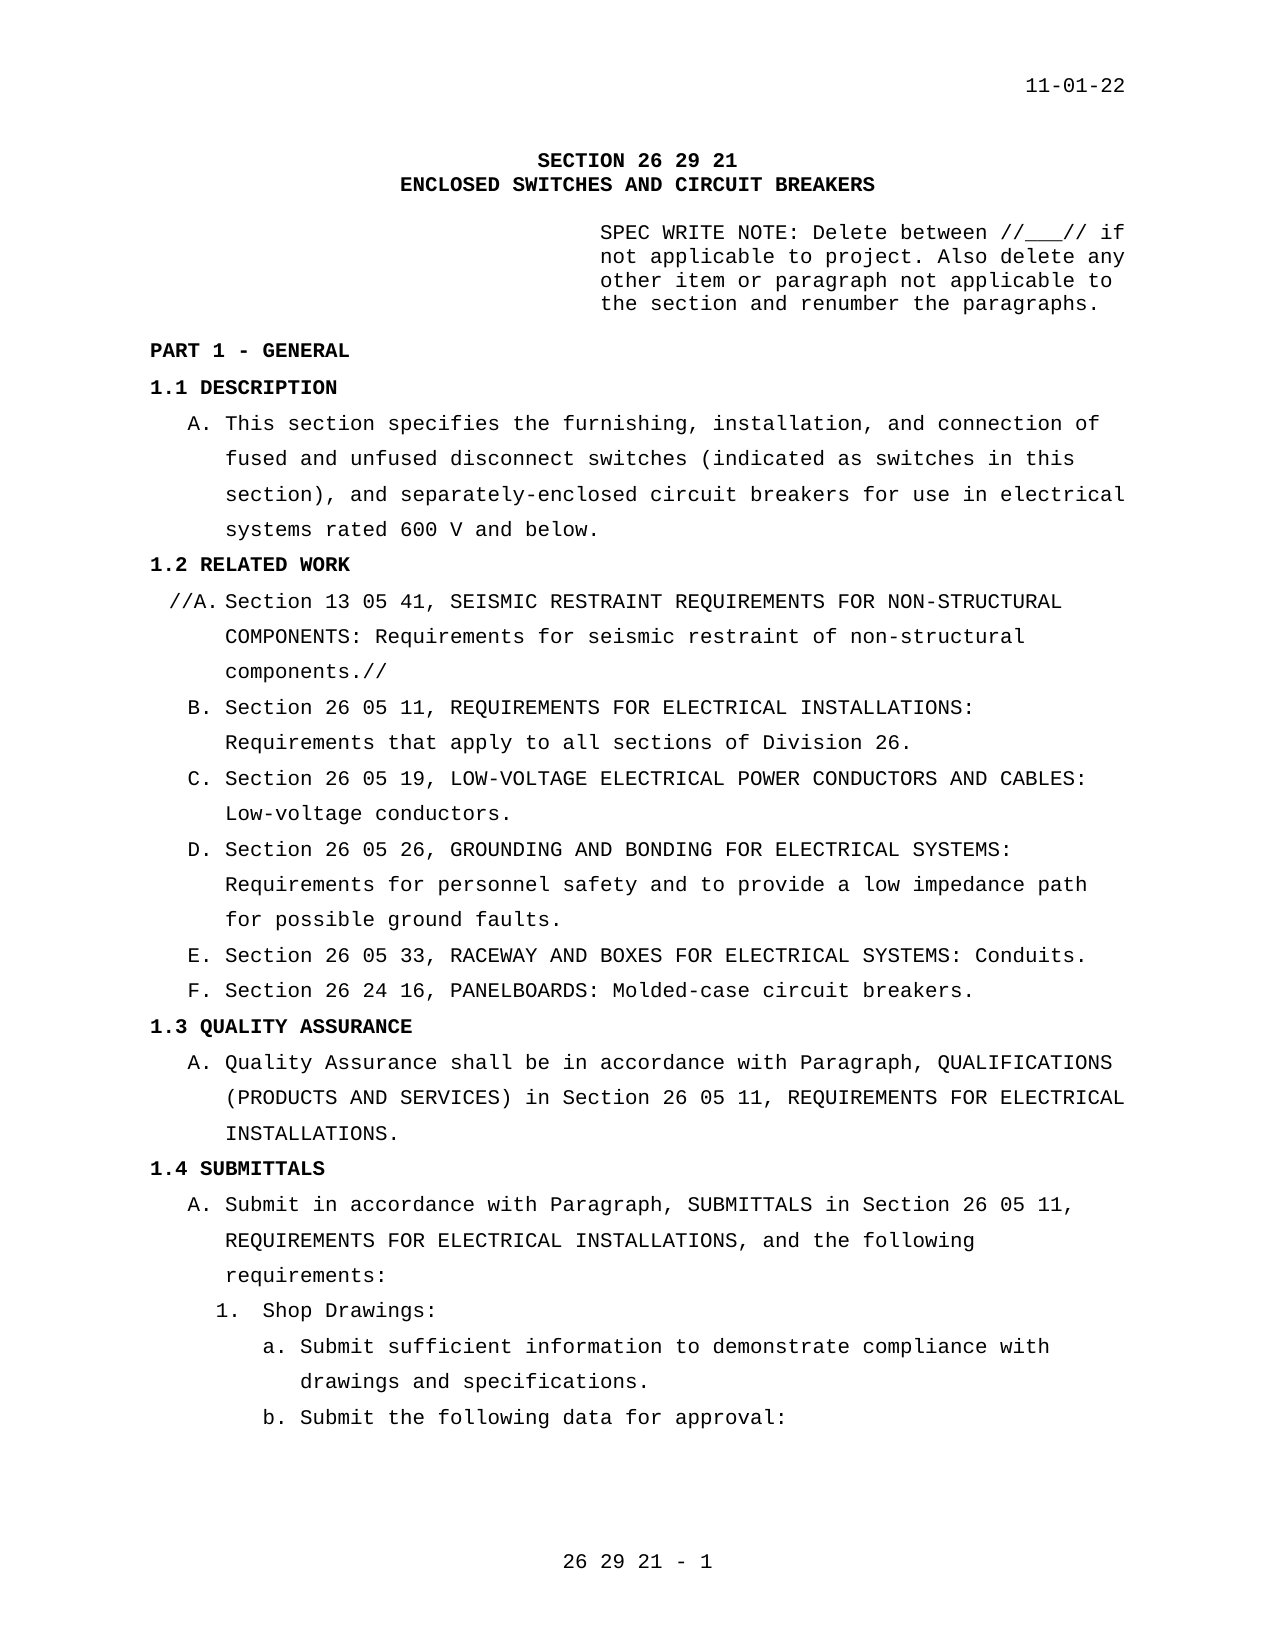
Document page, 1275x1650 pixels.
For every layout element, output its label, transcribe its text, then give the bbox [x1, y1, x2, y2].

title SECTION 26 29 21 ENCLOSED SWITCHES AND CIRCUIT BREAKERS [150, 150, 1125, 197]
text 1.2 RELATED WORK [150, 554, 1125, 578]
text D. Section 26 05 26, GROUNDING AND BONDING FOR ELECTRICAL SYSTEMS: Requirements for personnel safety and to provide a low impedance path for possible ground faults. [187, 838, 1125, 933]
text 1.4 SUBMITTALS [150, 1158, 1125, 1182]
text PART 1 - GENERAL [150, 341, 1125, 364]
text b. Submit the following data for approval: [262, 1407, 1125, 1430]
text 1.3 qualITY ASSURANCE [150, 1016, 1125, 1039]
text //A. Section 13 05 41, SEISMIC RESTRAINT REQUIREMENTS FOR NON-STRUCTURAL COMPONENTS: Requirements for seismic restraint of non-structural components.// [169, 591, 1125, 685]
text SPEC WRITE NOTE: Delete between //___// if not applicable to project. Also delete any other item or paragraph not applicable to the section and renumber the paragraphs. [600, 222, 1125, 317]
text A. Quality Assurance shall be in accordance with Paragraph, QUALIFICATIONS (PRODUCTS AND SERVICES) in Section 26 05 11, REQUIREMENTS FOR ELECTRICAL INSTALLATIONS. [187, 1052, 1125, 1146]
text C. Section 26 05 19, LOW-VOLTAGE ELECTRICAL POWER CONDUCTORS AND CABLES: Low-voltage conductors. [187, 768, 1125, 827]
text A. This section specifies the furnishing, installation, and connection of fused and unfused disconnect switches (indicated as switches in this section), and separately-enclosed circuit breakers for use in electrical systems rated 600 V and below. [187, 413, 1125, 543]
text B. Section 26 05 11, REQUIREMENTS FOR ELECTRICAL INSTALLATIONS: Requirements that apply to all sections of Division 26. [187, 697, 1125, 756]
text 1.1 DESCRIPTION [150, 377, 1125, 400]
text F. Section 26 24 16, PANELBOARDS: Molded-case circuit breakers. [187, 980, 1125, 1004]
text 1. Shop Drawings: [216, 1300, 1125, 1324]
text E. Section 26 05 33, RACEWAY AND BOXES FOR ELECTRICAL SYSTEMS: Conduits. [187, 945, 1125, 968]
text A. Submit in accordance with Paragraph, SUBMITTALS in Section 26 05 11, REQUIREMENTS FOR ELECTRICAL INSTALLATIONS, and the following requirements: [187, 1194, 1125, 1289]
text a. Submit sufficient information to demonstrate compliance with drawings and specifications. [262, 1336, 1125, 1395]
